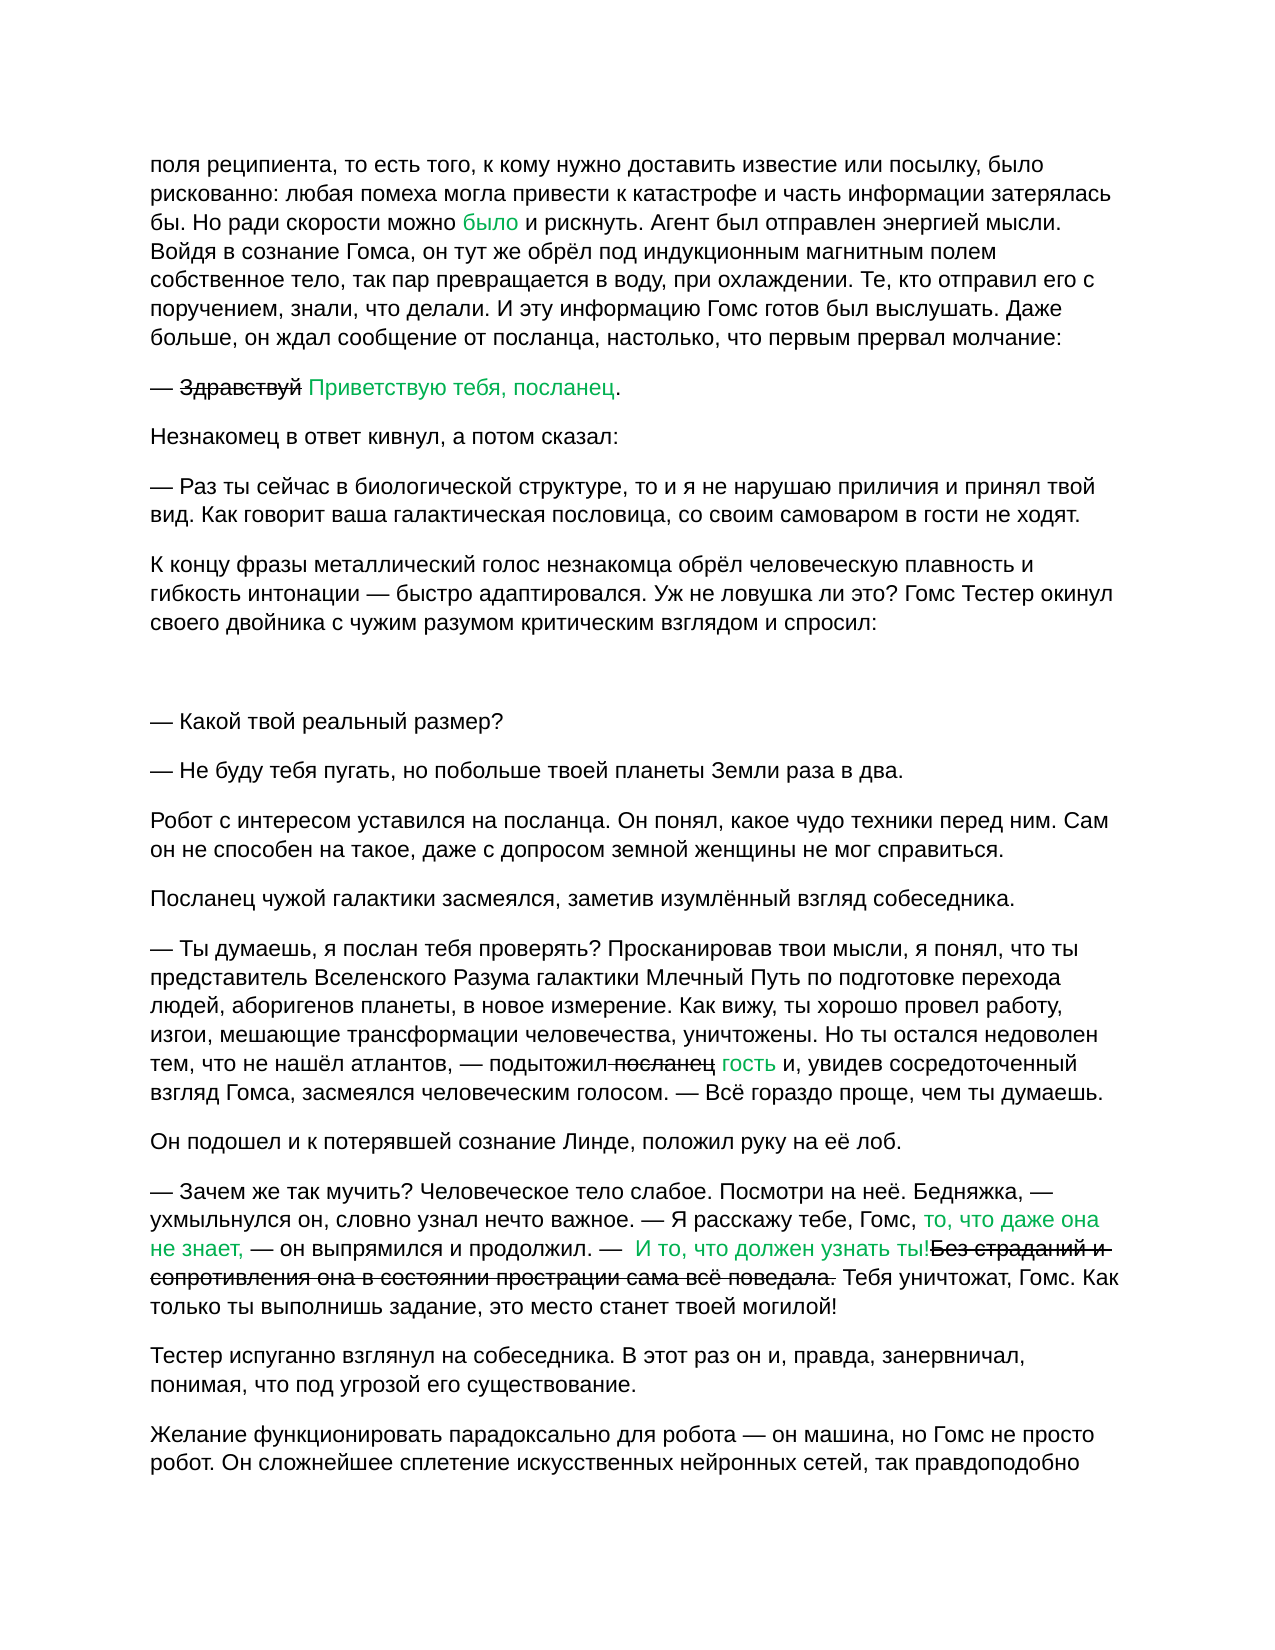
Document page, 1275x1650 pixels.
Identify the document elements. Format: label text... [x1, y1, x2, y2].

text — Ты думаешь, я послан тебя проверять? Просканировав твои мысли, я понял, что ты представитель Вселенского Разума галактики Млечный Путь по подготовке перехода людей, аборигенов планеты, в новое измерение. Как вижу, ты хорошо провел работу, изгои, мешающие трансформации человечества, уничтожены. Но ты остался недоволен тем, что не нашёл атлантов, — подытожил посланец гость и, увидев сосредоточенный взгляд Гомса, засмеялся человеческим голосом. — Всё гораздо проще, чем ты думаешь. [150, 933, 1125, 1106]
text — Какой твой реальный размер? [150, 706, 1125, 735]
text Робот с интересом уставился на посланца. Он понял, какое чудо техники перед ним. Сам он не способен на такое, даже с допросом земной женщины не мог справиться. [150, 805, 1125, 863]
text — Здравствуй Приветствую тебя, посланец. [150, 372, 1125, 401]
text — Не буду тебя пугать, но побольше твоей планеты Земли раза в два. [150, 756, 1125, 784]
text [150, 1419, 1125, 1477]
text Посланец чужой галактики засмеялся, заметив изумлённый взгляд собеседника. [150, 884, 1125, 912]
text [150, 150, 1125, 351]
text Он подошел и к потерявшей сознание Линде, положил руку на её лоб. [150, 1127, 1125, 1155]
text Тестер испуганно взглянул на собеседника. В этот раз он и, правда, занервничал, понимая, что под угрозой его существование. [150, 1341, 1125, 1398]
text — Раз ты сейчас в биологической структуре, то и я не нарушаю приличия и принял твой вид. Как говорит ваша галактическая пословица, со своим самоваром в гости не ходят. [150, 471, 1125, 529]
text К концу фразы металлический голос незнакомца обрёл человеческую плавность и гибкость интонации — быстро адаптировался. Уж не ловушка ли это? Гомс Тестер окинул своего двойника с чужим разумом критическим взглядом и спросил: [150, 549, 1125, 636]
text — Зачем же так мучить? Человеческое тело слабое. Посмотри на неё. Бедняжка, — ухмыльнулся он, словно узнал нечто важное. — Я расскажу тебе, Гомс, то, что даже она не знает, — он выпрямился и продолжил. — И то, что должен узнать ты!Без страданий и сопротивления она в состоянии прострации сама всё поведала. Тебя уничтожат, Гомс. Как только ты выполнишь задание, это место станет твоей могилой! [150, 1176, 1125, 1320]
text Незнакомец в ответ кивнул, а потом сказал: [150, 422, 1125, 450]
